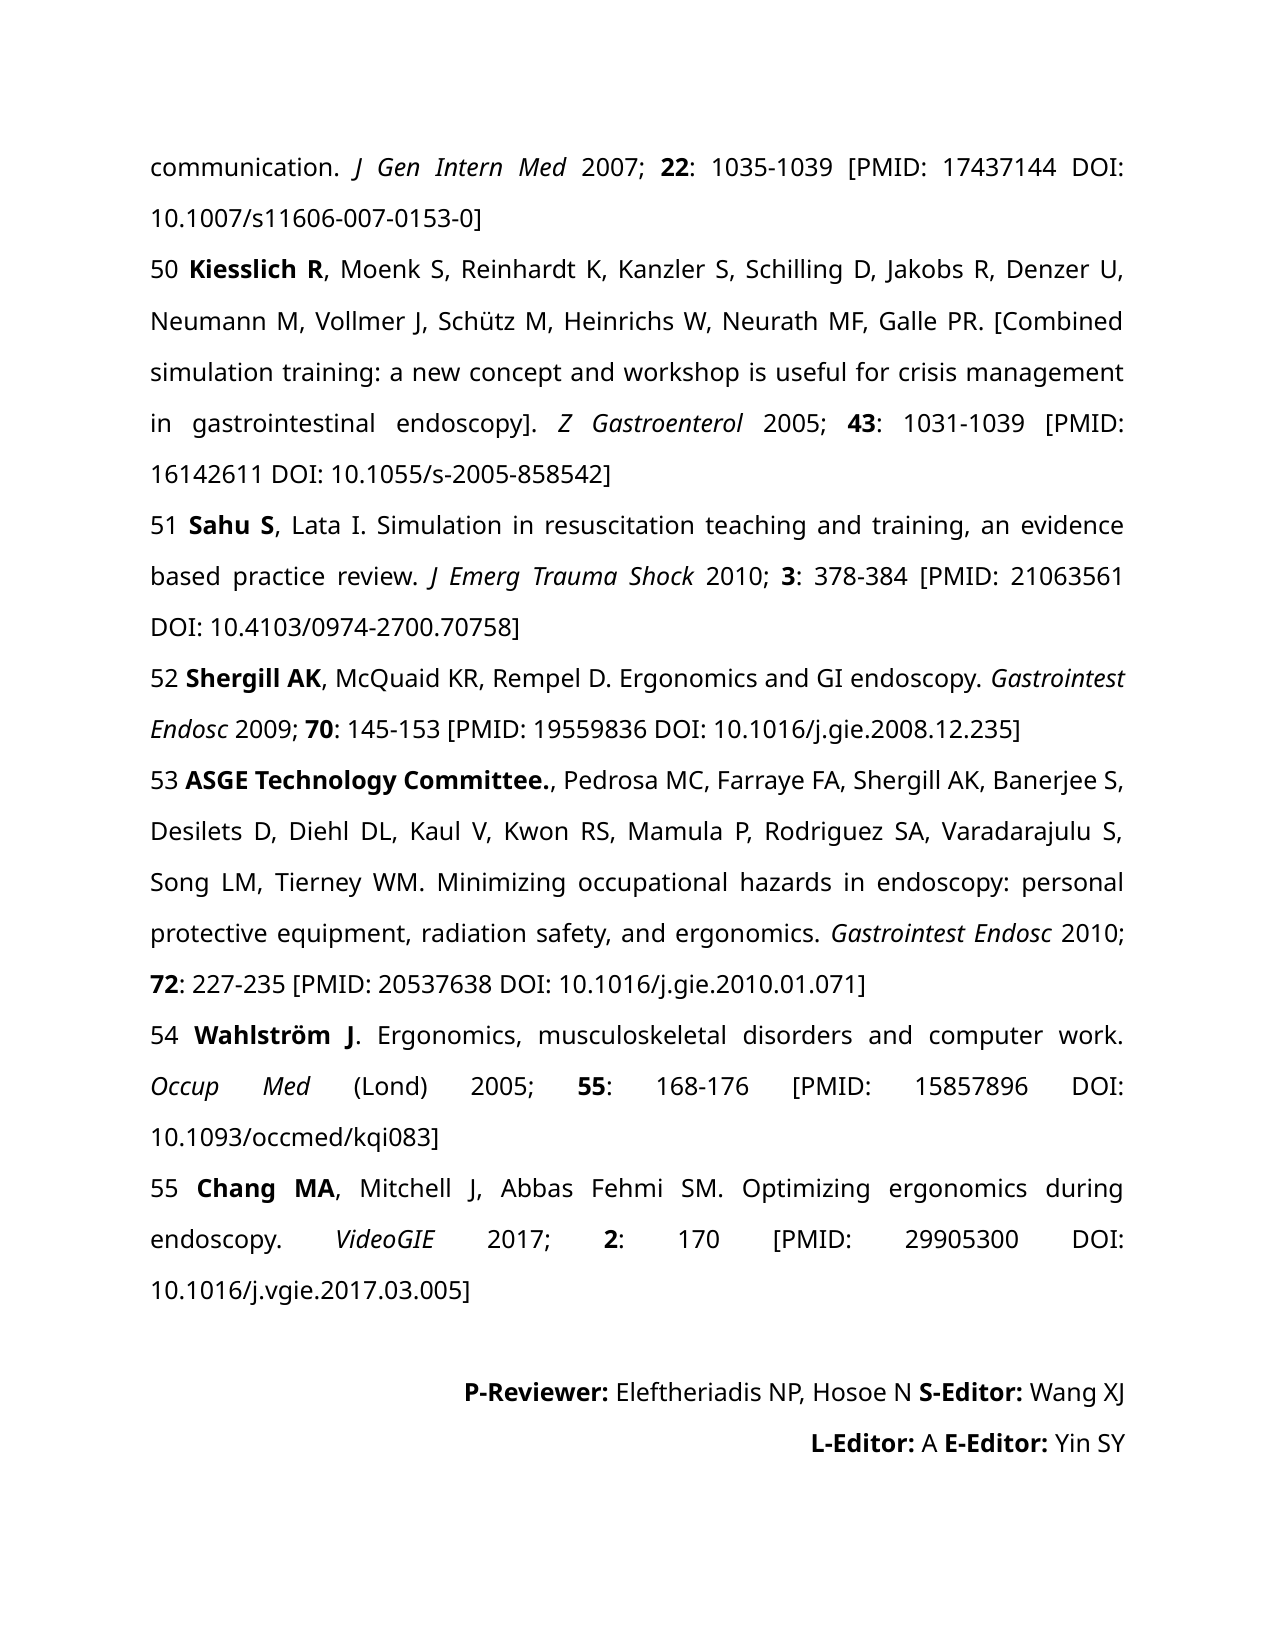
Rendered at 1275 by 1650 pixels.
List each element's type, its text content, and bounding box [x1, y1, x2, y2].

text 53 ASGE Technology Committee., Pedrosa MC, Farraye FA, Shergill AK, Banerjee S, Desilets D, Diehl DL, Kaul V, Kwon RS, Mamula P, Rodriguez SA, Varadarajulu S, Song LM, Tierney WM. Minimizing occupational hazards in endoscopy: personal protective equipment, radiation safety, and ergonomics. Gastrointest Endosc 2010; 72: 227-235 [PMID: 20537638 DOI: 10.1016/j.gie.2010.01.071] [150, 762, 1125, 1001]
text 52 Shergill AK, McQuaid KR, Rempel D. Ergonomics and GI endoscopy. Gastrointest Endosc 2009; 70: 145-153 [PMID: 19559836 DOI: 10.1016/j.gie.2008.12.235] [150, 660, 1125, 746]
text 55 Chang MA, Mitchell J, Abbas Fehmi SM. Optimizing ergonomics during endoscopy. VideoGIE 2017; 2: 170 [PMID: 29905300 DOI: 10.1016/j.vgie.2017.03.005] [150, 1171, 1125, 1307]
text P-Reviewer: Eleftheriadis NP, Hosoe N S-Editor: Wang XJ [150, 1375, 1125, 1409]
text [150, 150, 1125, 235]
text L-Editor: A E-Editor: Yin SY [150, 1426, 1125, 1460]
text 50 Kiesslich R, Moenk S, Reinhardt K, Kanzler S, Schilling D, Jakobs R, Denzer U, Neumann M, Vollmer J, Schütz M, Heinrichs W, Neurath MF, Galle PR. [Combined simulation training: a new concept and workshop is useful for crisis management in gastrointestinal endoscopy]. Z Gastroenterol 2005; 43: 1031-1039 [PMID: 16142611 DOI: 10.1055/s-2005-858542] [150, 252, 1125, 490]
text 51 Sahu S, Lata I. Simulation in resuscitation teaching and training, an evidence based practice review. J Emerg Trauma Shock 2010; 3: 378-384 [PMID: 21063561 DOI: 10.4103/0974-2700.70758] [150, 507, 1125, 643]
text 54 Wahlström J. Ergonomics, musculoskeletal disorders and computer work. Occup Med (Lond) 2005; 55: 168-176 [PMID: 15857896 DOI: 10.1093/occmed/kqi083] [150, 1018, 1125, 1154]
